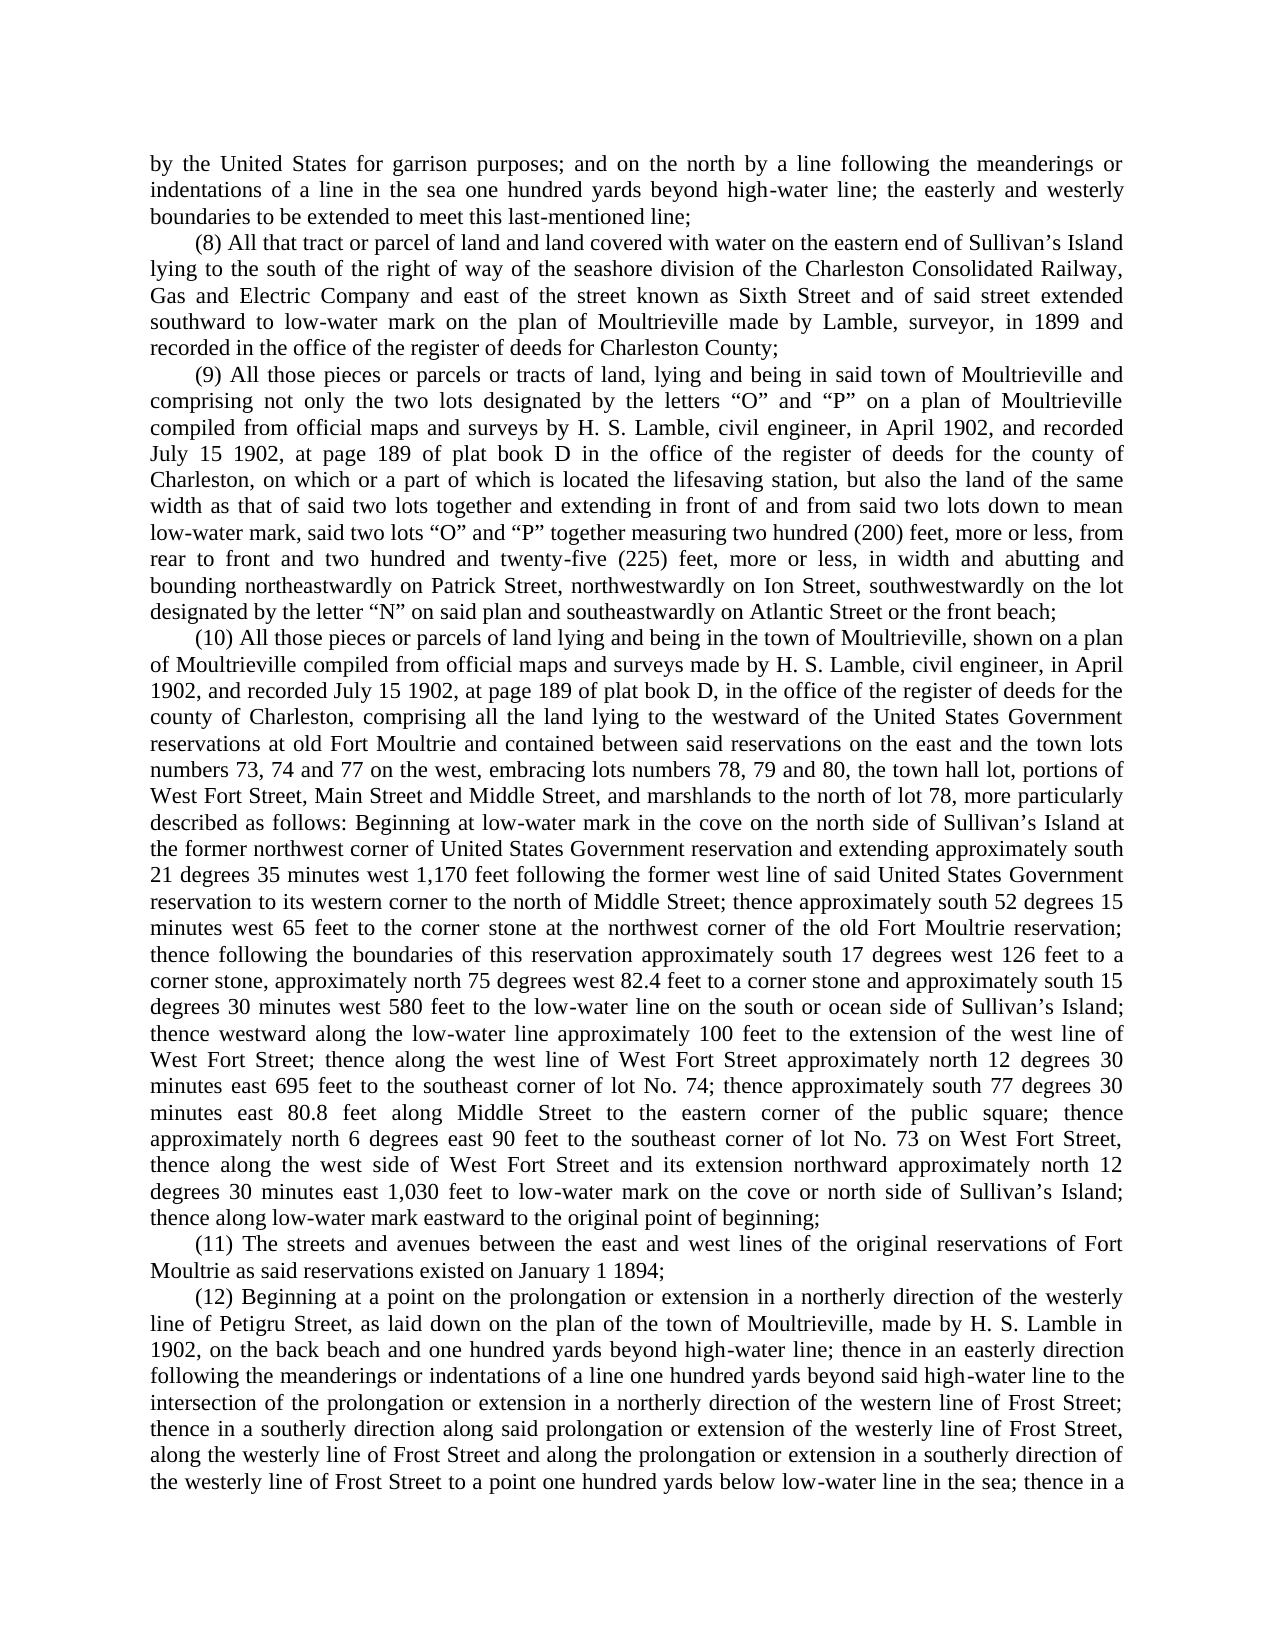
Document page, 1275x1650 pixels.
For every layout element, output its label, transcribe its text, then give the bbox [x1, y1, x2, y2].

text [150, 1283, 1125, 1494]
text (10) All those pieces or parcels of land lying and being in the town of Moultrieville, shown on a plan of Moultrieville compiled from official maps and surveys made by H. S. Lamble, civil engineer, in April 1902, and recorded July 15 1902, at page 189 of plat book D, in the office of the register of deeds for the county of Charleston, comprising all the land lying to the westward of the United States Government reservations at old Fort Moultrie and contained between said reservations on the east and the town lots numbers 73, 74 and 77 on the west, embracing lots numbers 78, 79 and 80, the town hall lot, portions of West Fort Street, Main Street and Middle Street, and marshlands to the north of lot 78, more particularly described as follows: Beginning at low-water mark in the cove on the north side of Sullivan’s Island at the former northwest corner of United States Government reservation and extending approximately south 21 degrees 35 minutes west 1,170 feet following the former west line of said United States Government reservation to its western corner to the north of Middle Street; thence approximately south 52 degrees 15 minutes west 65 feet to the corner stone at the northwest corner of the old Fort Moultrie reservation; thence following the boundaries of this reservation approximately south 17 degrees west 126 feet to a corner stone, approximately north 75 degrees west 82.4 feet to a corner stone and approximately south 15 degrees 30 minutes west 580 feet to the low-water line on the south or ocean side of Sullivan’s Island; thence westward along the low-water line approximately 100 feet to the extension of the west line of West Fort Street; thence along the west line of West Fort Street approximately north 12 degrees 30 minutes east 695 feet to the southeast corner of lot No. 74; thence approximately south 77 degrees 30 minutes east 80.8 feet along Middle Street to the eastern corner of the public square; thence approximately north 6 degrees east 90 feet to the southeast corner of lot No. 73 on West Fort Street, thence along the west side of West Fort Street and its extension northward approximately north 12 degrees 30 minutes east 1,030 feet to low-water mark on the cove or north side of Sullivan’s Island; thence along low-water mark eastward to the original point of beginning; [150, 624, 1125, 1231]
text (11) The streets and avenues between the east and west lines of the original reservations of Fort Moultrie as said reservations existed on January 1 1894; [150, 1231, 1125, 1283]
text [150, 150, 1125, 229]
text (9) All those pieces or parcels or tracts of land, lying and being in said town of Moultrieville and comprising not only the two lots designated by the letters “O” and “P” on a plan of Moultrieville compiled from official maps and surveys by H. S. Lamble, civil engineer, in April 1902, and recorded July 15 1902, at page 189 of plat book D in the office of the register of deeds for the county of Charleston, on which or a part of which is located the lifesaving station, but also the land of the same width as that of said two lots together and extending in front of and from said two lots down to mean low-water mark, said two lots “O” and “P” together measuring two hundred (200) feet, more or less, from rear to front and two hundred and twenty-five (225) feet, more or less, in width and abutting and bounding northeastwardly on Patrick Street, northwestwardly on Ion Street, southwestwardly on the lot designated by the letter “N” on said plan and southeastwardly on Atlantic Street or the front beach; [150, 361, 1125, 624]
text (8) All that tract or parcel of land and land covered with water on the eastern end of Sullivan’s Island lying to the south of the right of way of the seashore division of the Charleston Consolidated Railway, Gas and Electric Company and east of the street known as Sixth Street and of said street extended southward to low-water mark on the plan of Moultrieville made by Lamble, surveyor, in 1899 and recorded in the office of the register of deeds for Charleston County; [150, 229, 1125, 361]
